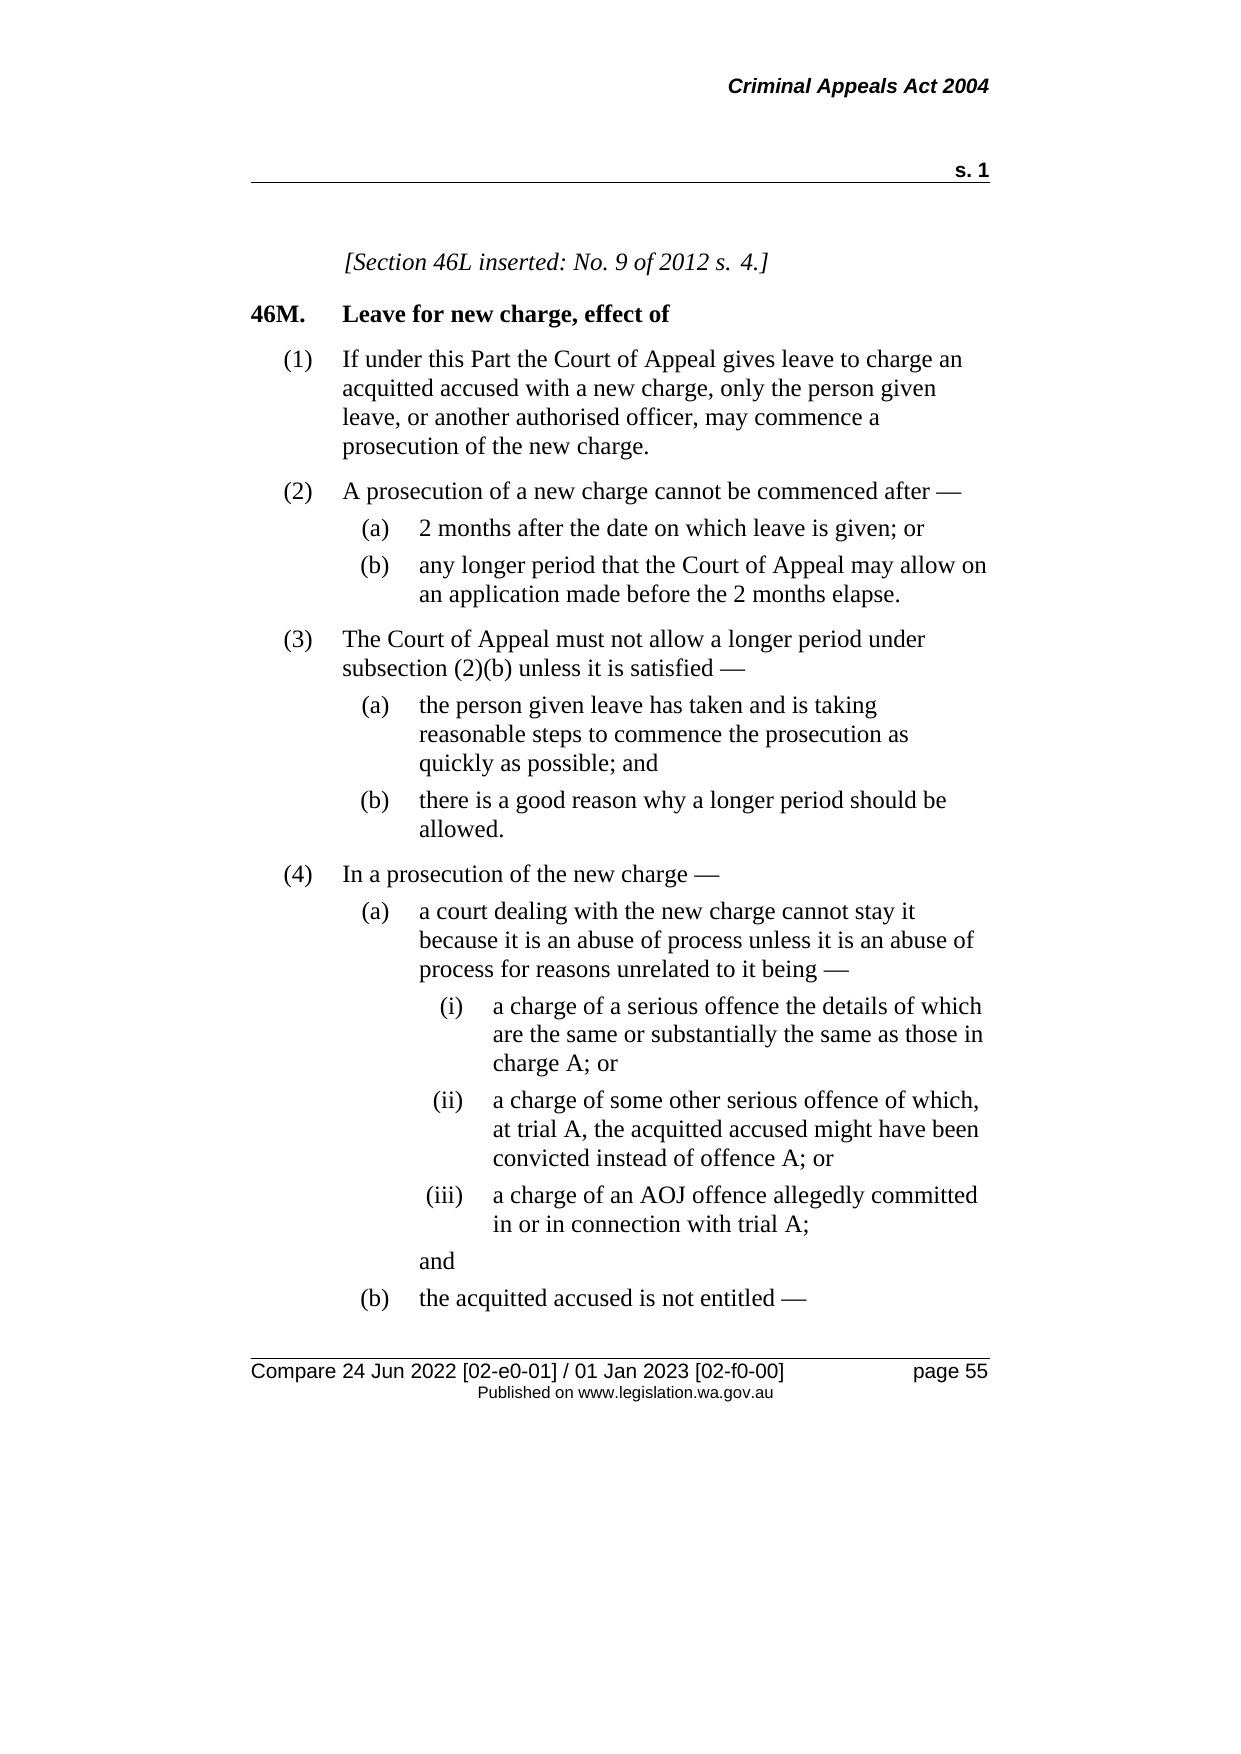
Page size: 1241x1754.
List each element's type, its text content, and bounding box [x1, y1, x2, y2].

text (4) In a prosecution of the new charge — [251, 859, 990, 888]
text (ii) a charge of some other serious offence of which, at trial A, the acquitted accused might have been convicted instead of offence A; or [251, 1085, 990, 1172]
subtitle 46M. Leave for new charge, effect of [251, 299, 990, 328]
text (b) the acquitted accused is not entitled — [251, 1283, 990, 1312]
text (a) the person given leave has taken and is taking reasonable steps to commence the prosecution as quickly as possible; and [251, 690, 990, 777]
text (a) a court dealing with the new charge cannot stay it because it is an abuse of process unless it is an abuse of process for reasons unrelated to it being — [251, 896, 990, 982]
text (iii) a charge of an AOJ offence allegedly committed in or in connection with trial A; [251, 1180, 990, 1237]
text (i) a charge of a serious offence the details of which are the same or substantially the same as those in charge A; or [251, 991, 990, 1077]
text (1) If under this Part the Court of Appeal gives leave to charge an acquitted accused with a new charge, only the person given leave, or another authorised officer, may commence a prosecution of the new charge. [251, 344, 990, 459]
text (2) A prosecution of a new charge cannot be commenced after — [251, 476, 990, 505]
text (3) The Court of Appeal must not allow a longer period under subsection (2)(b) unless it is satisfied — [251, 624, 990, 682]
text and [251, 1246, 990, 1274]
text (a) 2 months after the date on which leave is given; or [251, 513, 990, 542]
text (b) there is a good reason why a longer period should be allowed. [251, 785, 990, 842]
text (b) any longer period that the Court of Appeal may allow on an application made before the 2 months elapse. [251, 550, 990, 608]
text [Section 46L inserted: No. 9 of 2012 s. 4.] [251, 247, 990, 276]
